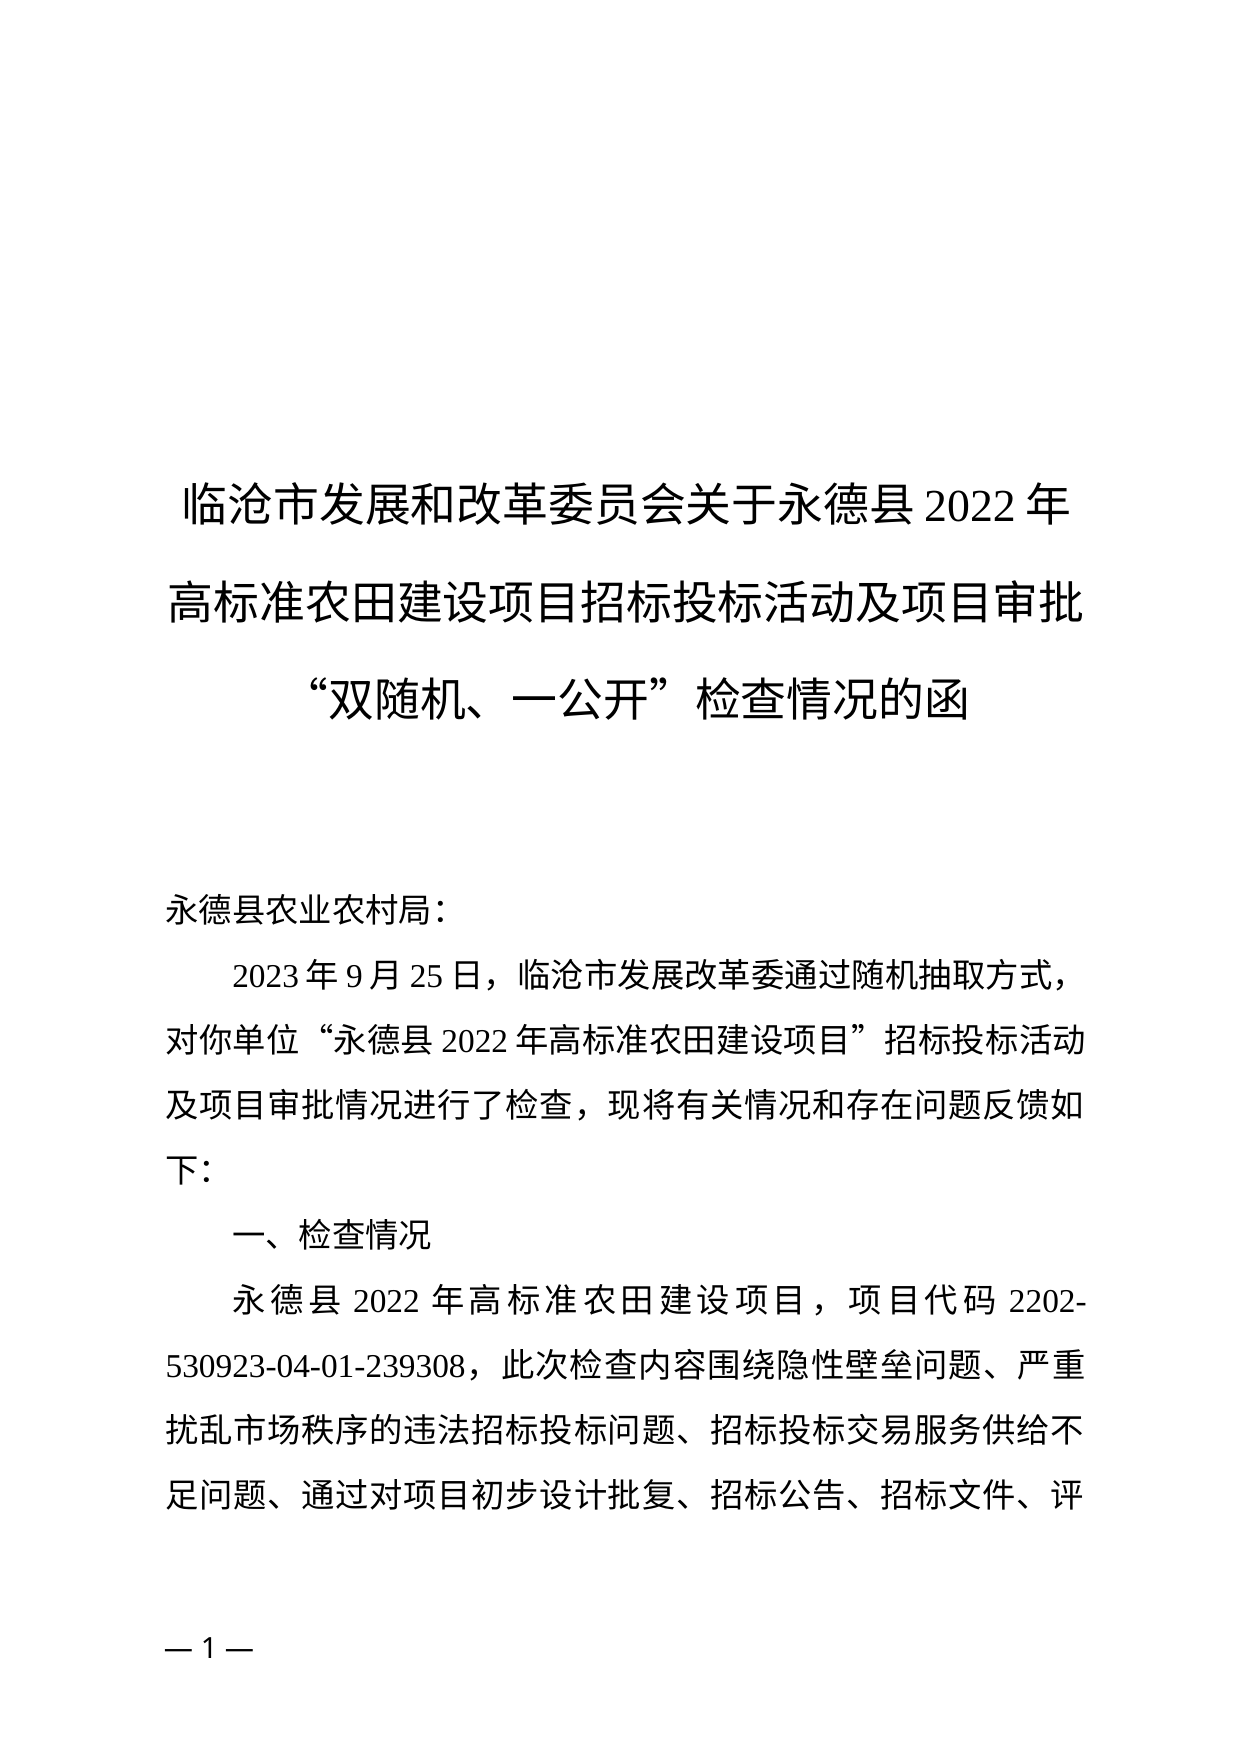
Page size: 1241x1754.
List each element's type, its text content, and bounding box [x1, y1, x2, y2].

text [165, 1265, 1087, 1525]
list 2023年9月25日，临沧市发展改革委通过随机抽取方式，对你单位“永德县2022年高标准农田建设项目”招标投标活动及项目审批情况进行了检查，现将有关情况和存在问题反馈如下： [165, 940, 1087, 1200]
text 永德县农业农村局： [165, 875, 1087, 940]
text 临沧市发展和改革委员会关于永德县2022年高标准农田建设项目招标投标活动及项目审批“双随机、一公开”检查情况的函 [165, 453, 1087, 745]
list 一、检查情况 [165, 1200, 1087, 1265]
